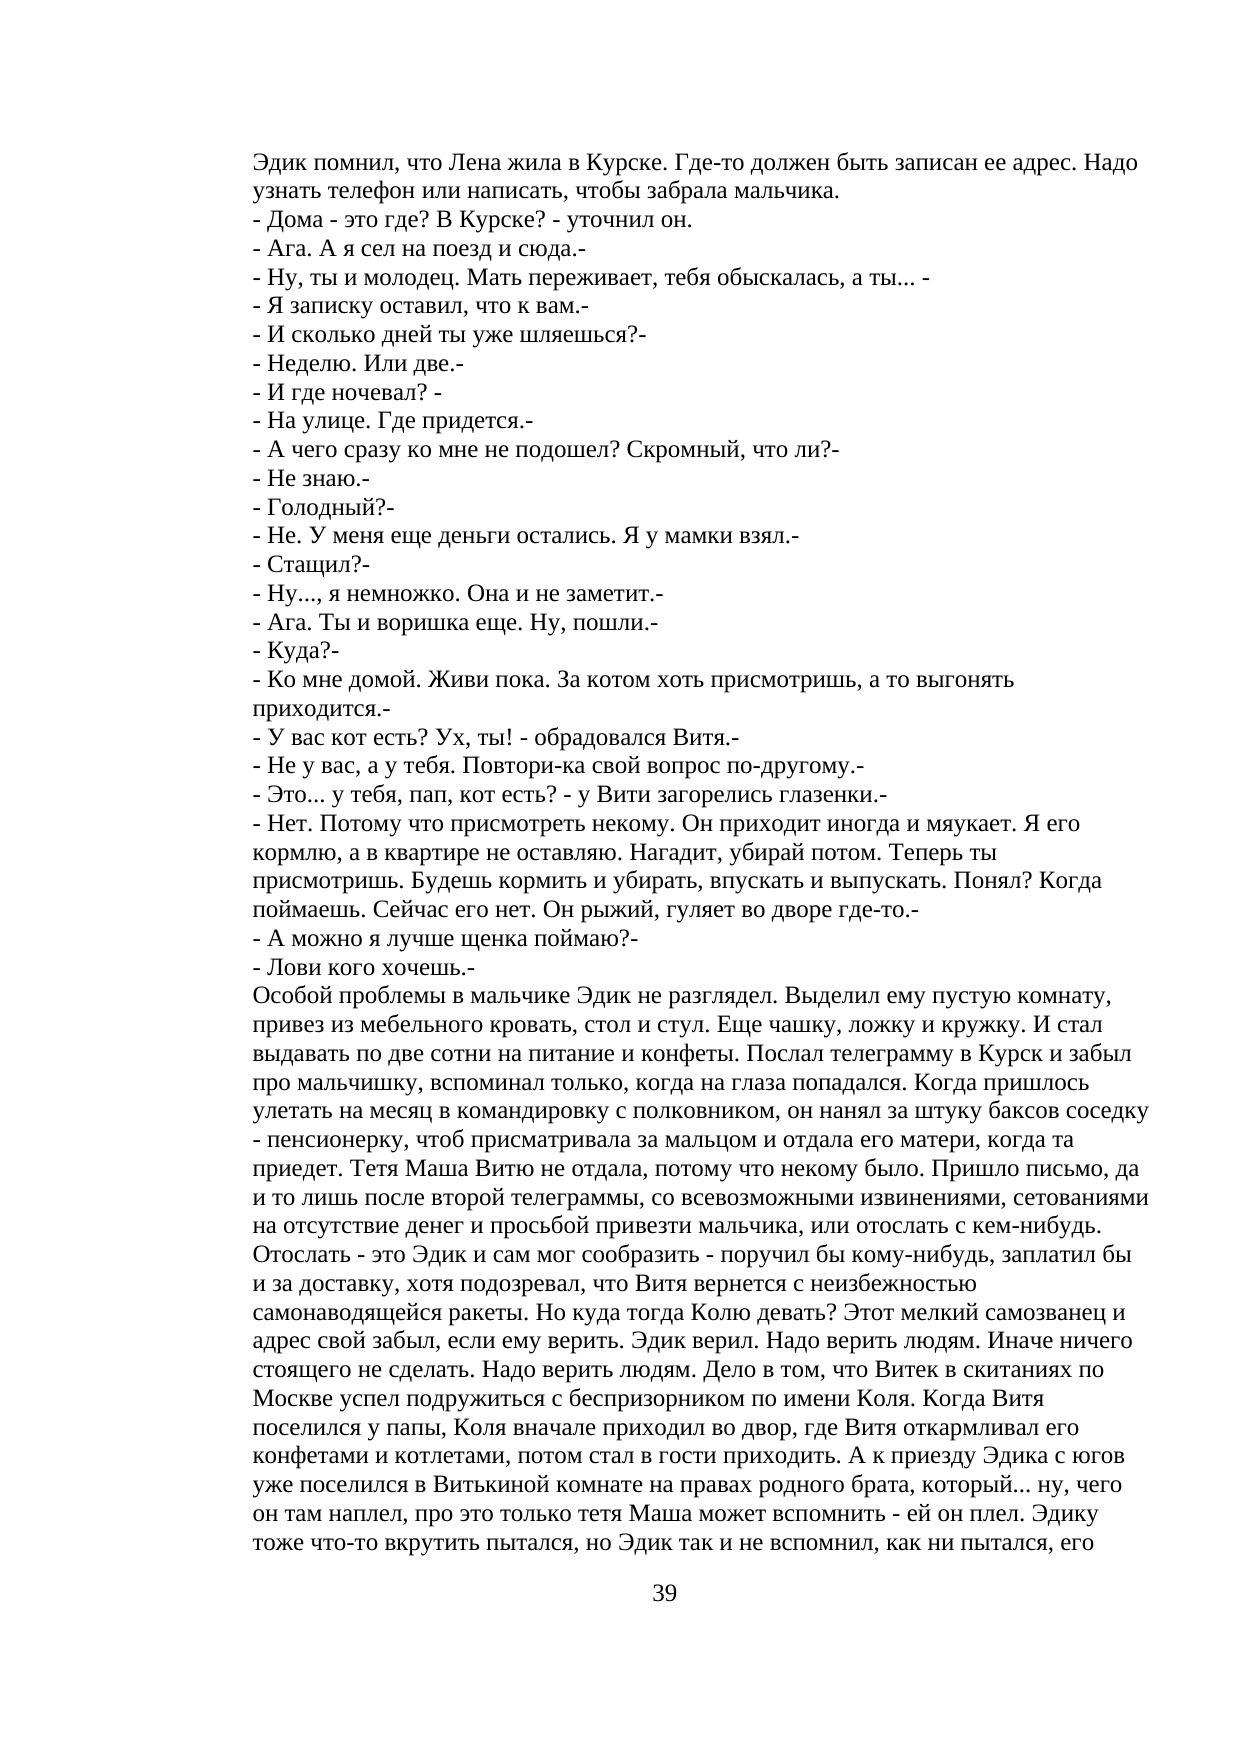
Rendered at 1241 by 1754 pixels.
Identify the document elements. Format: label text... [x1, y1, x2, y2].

text - Ну..., я немножко. Она и не заметит.- [252, 578, 1152, 607]
text - Стащил?- [252, 549, 1152, 578]
text - Куда?- [252, 636, 1152, 664]
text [252, 981, 1152, 1556]
text - Я записку оставил, что к вам.- [252, 291, 1152, 319]
text Эдик помнил, что Лена жила в Курске. Где-то должен быть записан ее адрес. Надо узнать телефон или написать, чтобы забрала мальчика. [252, 147, 1152, 204]
text - На улице. Где придется.- [252, 406, 1152, 434]
text - Ага. Ты и воришка еще. Ну, пошли.- [252, 607, 1152, 636]
text - Лови кого хочешь.- [252, 952, 1152, 981]
text - Ко мне домой. Живи пока. За котом хоть присмотришь, а то выгонять приходится.- [252, 664, 1152, 722]
text - Неделю. Или две.- [252, 348, 1152, 377]
text - И сколько дней ты уже шляешься?- [252, 319, 1152, 348]
text - Ага. А я сел на поезд и сюда.- [252, 233, 1152, 262]
text - У вас кот есть? Ух, ты! - обрадовался Витя.- [252, 722, 1152, 751]
text - Не знаю.- [252, 463, 1152, 492]
text - Ну, ты и молодец. Мать переживает, тебя обыскалась, а ты... - [252, 262, 1152, 291]
text - А чего сразу ко мне не подошел? Скромный, что ли?- [252, 434, 1152, 463]
text - Не. У меня еще деньги остались. Я у мамки взял.- [252, 521, 1152, 549]
text - Это... у тебя, пап, кот есть? - у Вити загорелись глазенки.- [252, 779, 1152, 808]
text - Не у вас, а у тебя. Повтори-ка свой вопрос по-другому.- [252, 751, 1152, 779]
text - А можно я лучше щенка поймаю?- [252, 923, 1152, 952]
text - Дома - это где? В Курске? - уточнил он. [252, 204, 1152, 233]
text - И где ночевал? - [252, 377, 1152, 406]
text - Голодный?- [252, 492, 1152, 521]
text - Нет. Потому что присмотреть некому. Он приходит иногда и мяукает. Я его кормлю, а в квартире не оставляю. Нагадит, убирай потом. Теперь ты присмотришь. Будешь кормить и убирать, впускать и выпускать. Понял? Когда поймаешь. Сейчас его нет. Он рыжий, гуляет во дворе где-то.- [252, 808, 1152, 923]
